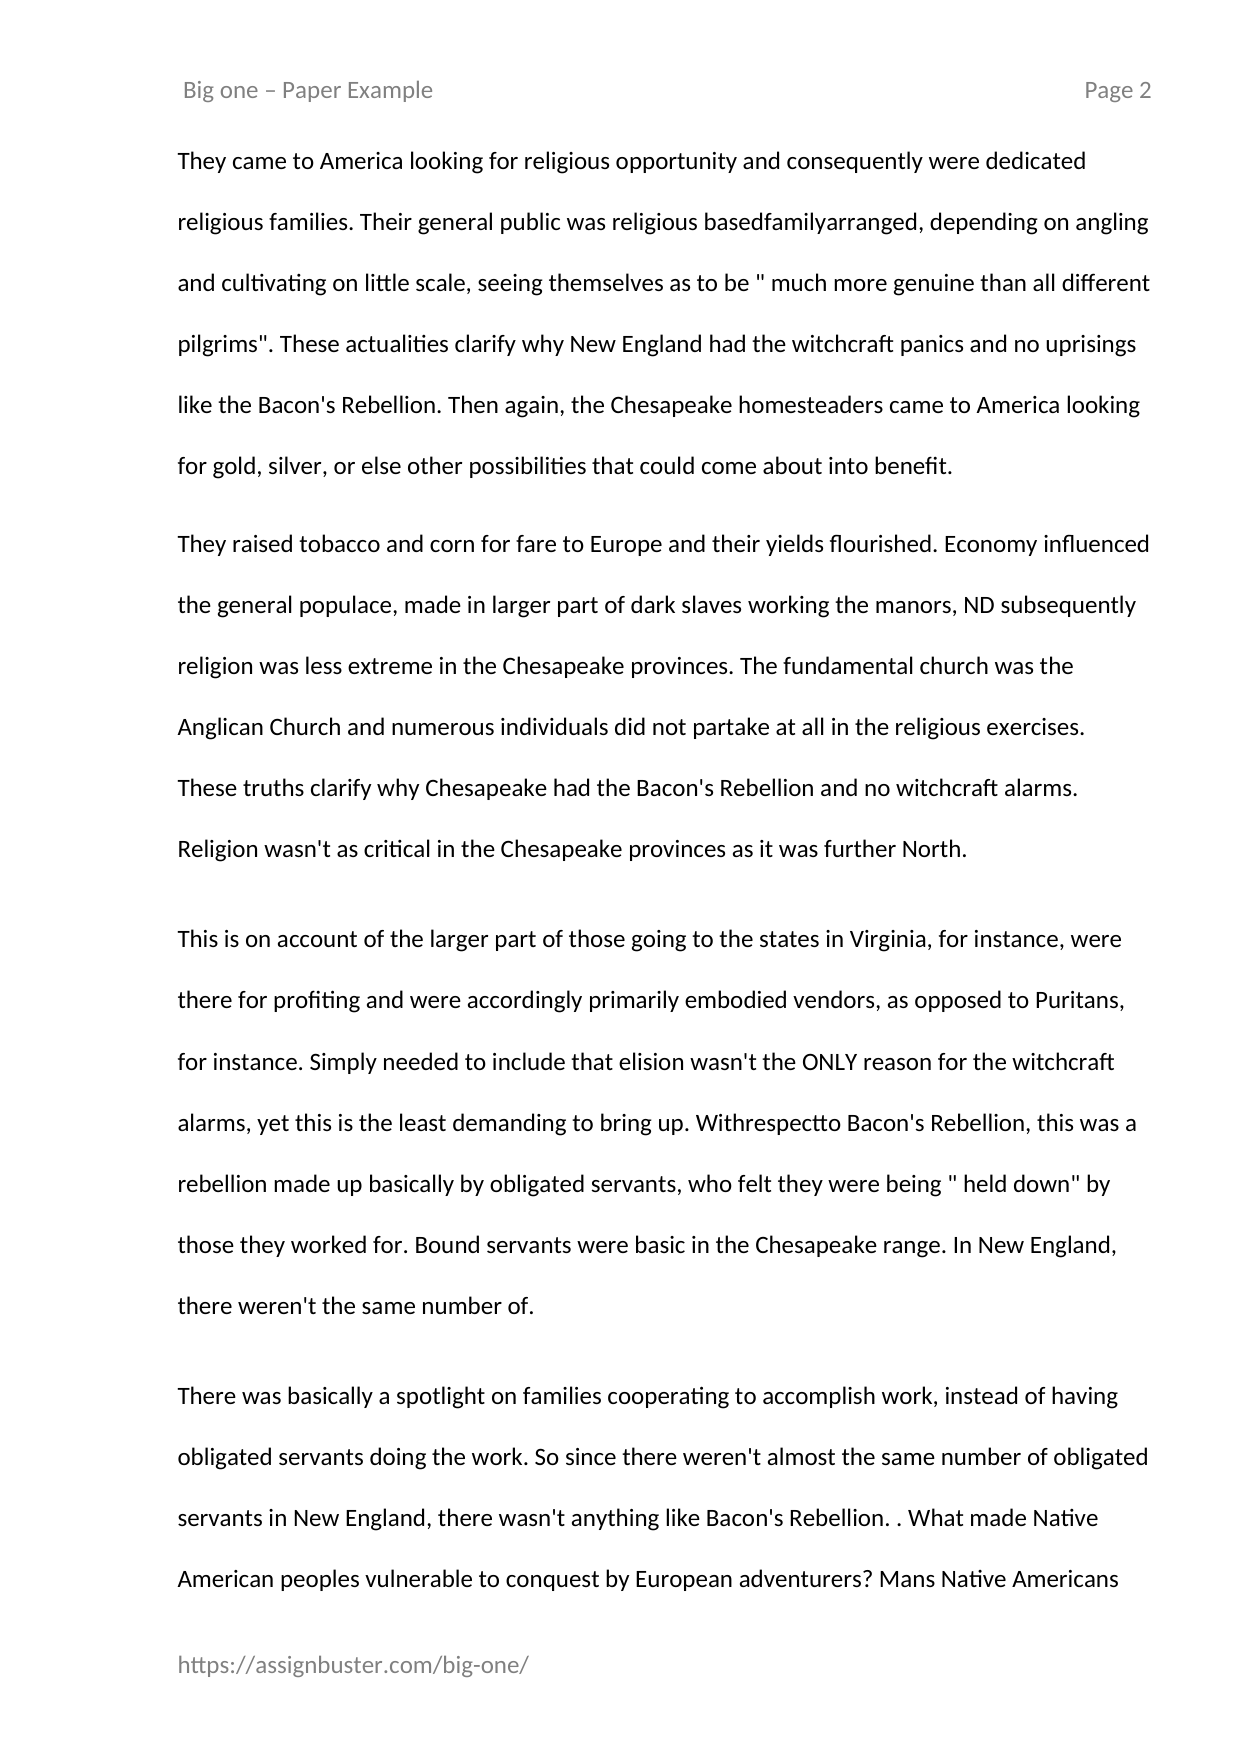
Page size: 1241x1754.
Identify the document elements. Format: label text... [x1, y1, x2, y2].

text This is on account of the larger part of those going to the states in Virginia, for instance, were there for profiting and were accordingly primarily embodied vendors, as opposed to Puritans, for instance. Simply needed to include that elision wasn't the ONLY reason for the witchcraft alarms, yet this is the least demanding to bring up. Withrespectto Bacon's Rebellion, this was a rebellion made up basically by obligated servants, who felt they were being " held down" by those they worked for. Bound servants were basic in the Chesapeake range. In New England, there weren't the same number of. [177, 924, 1152, 1320]
text They raised tobacco and corn for fare to Europe and their yields flourished. Economy influenced the general populace, made in larger part of dark slaves working the manors, ND subsequently religion was less extreme in the Chesapeake provinces. The fundamental church was the Anglican Church and numerous individuals did not partake at all in the religious exercises. These truths clarify why Chesapeake had the Bacon's Rebellion and no witchcraft alarms. Religion wasn't as critical in the Chesapeake provinces as it was further North. [177, 528, 1152, 864]
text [177, 1380, 1152, 1594]
text They came to America looking for religious opportunity and consequently were dedicated religious families. Their general public was religious basedfamilyarranged, depending on angling and cultivating on little scale, seeing themselves as to be " much more genuine than all different pilgrims". These actualities clarify why New England had the witchcraft panics and no uprisings like the Bacon's Rebellion. Then again, the Chesapeake homesteaders came to America looking for gold, silver, or else other possibilities that could come about into benefit. [177, 145, 1152, 481]
